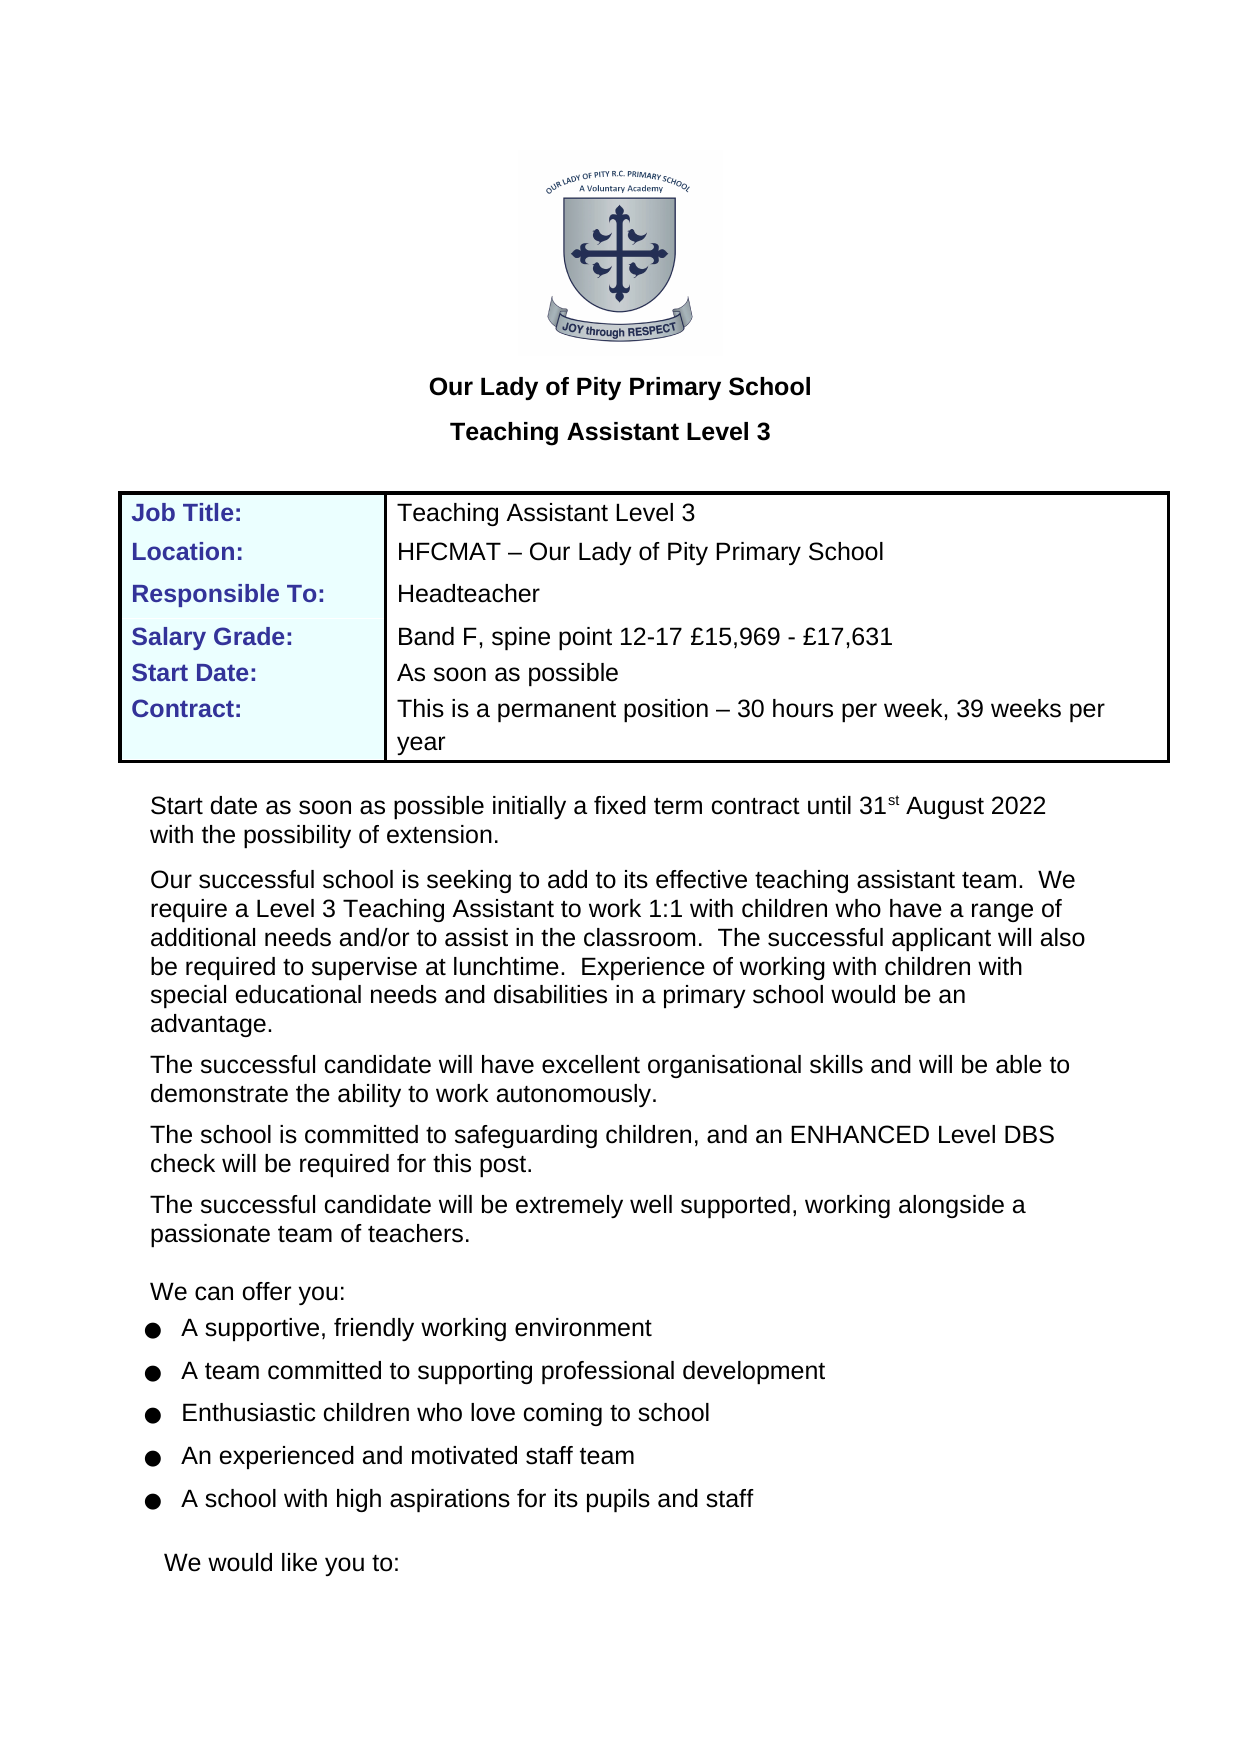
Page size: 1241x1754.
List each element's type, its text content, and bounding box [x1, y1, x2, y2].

table_header Teaching Assistant Level 3 [387, 495, 1167, 534]
table_cell Location: [122, 534, 384, 576]
table_cell Responsible To: [122, 576, 384, 618]
table_header Job Title: [122, 495, 384, 534]
table_cell Band F, spine point 12-17 £15,969 - £17,631 As soon as possible This is a permanent position – 30 hours per week, 39 weeks per year [387, 619, 1167, 759]
picture [517, 150, 723, 356]
text The successful candidate will have excellent organisational skills and will be able to demonstrate the ability to work autonomously. [150, 1051, 1090, 1108]
text We would like you to: [150, 1548, 1090, 1577]
text The successful candidate will be extremely well supported, working alongside a passionate team of teachers. [150, 1191, 1090, 1248]
table_cell HFCMAT – Our Lady of Pity Primary School [387, 534, 1167, 576]
text We can offer you: [150, 1277, 1090, 1306]
text The school is committed to safeguarding children, and an ENHANCED Level DBS check will be required for this post. [150, 1121, 1090, 1178]
table_cell Salary Grade: Start Date: Contract: [122, 619, 384, 759]
list A school with high aspirations for its pupils and staff [144, 1476, 1090, 1519]
list A team committed to supporting professional development [144, 1348, 1090, 1391]
text Our Lady of Pity Primary School [150, 372, 1090, 401]
text Start date as soon as possible initially a fixed term contract until 31st August 2022 with the possibility of extension. [150, 791, 1090, 849]
list An experienced and motivated staff team [144, 1434, 1090, 1476]
text Our successful school is seeking to add to its effective teaching assistant team. We require a Level 3 Teaching Assistant to work 1:1 with children who have a range of additional needs and/or to assist in the classroom. The successful applicant will also be required to supervise at lunchtime. Experience of working with children with special educational needs and disabilities in a primary school would be an advantage. [150, 866, 1090, 1038]
text Teaching Assistant Level 3 [375, 417, 1090, 446]
table_cell Headteacher [387, 576, 1167, 618]
list Enthusiastic children who love coming to school [144, 1391, 1090, 1434]
list A supportive, friendly working environment [144, 1306, 1090, 1348]
